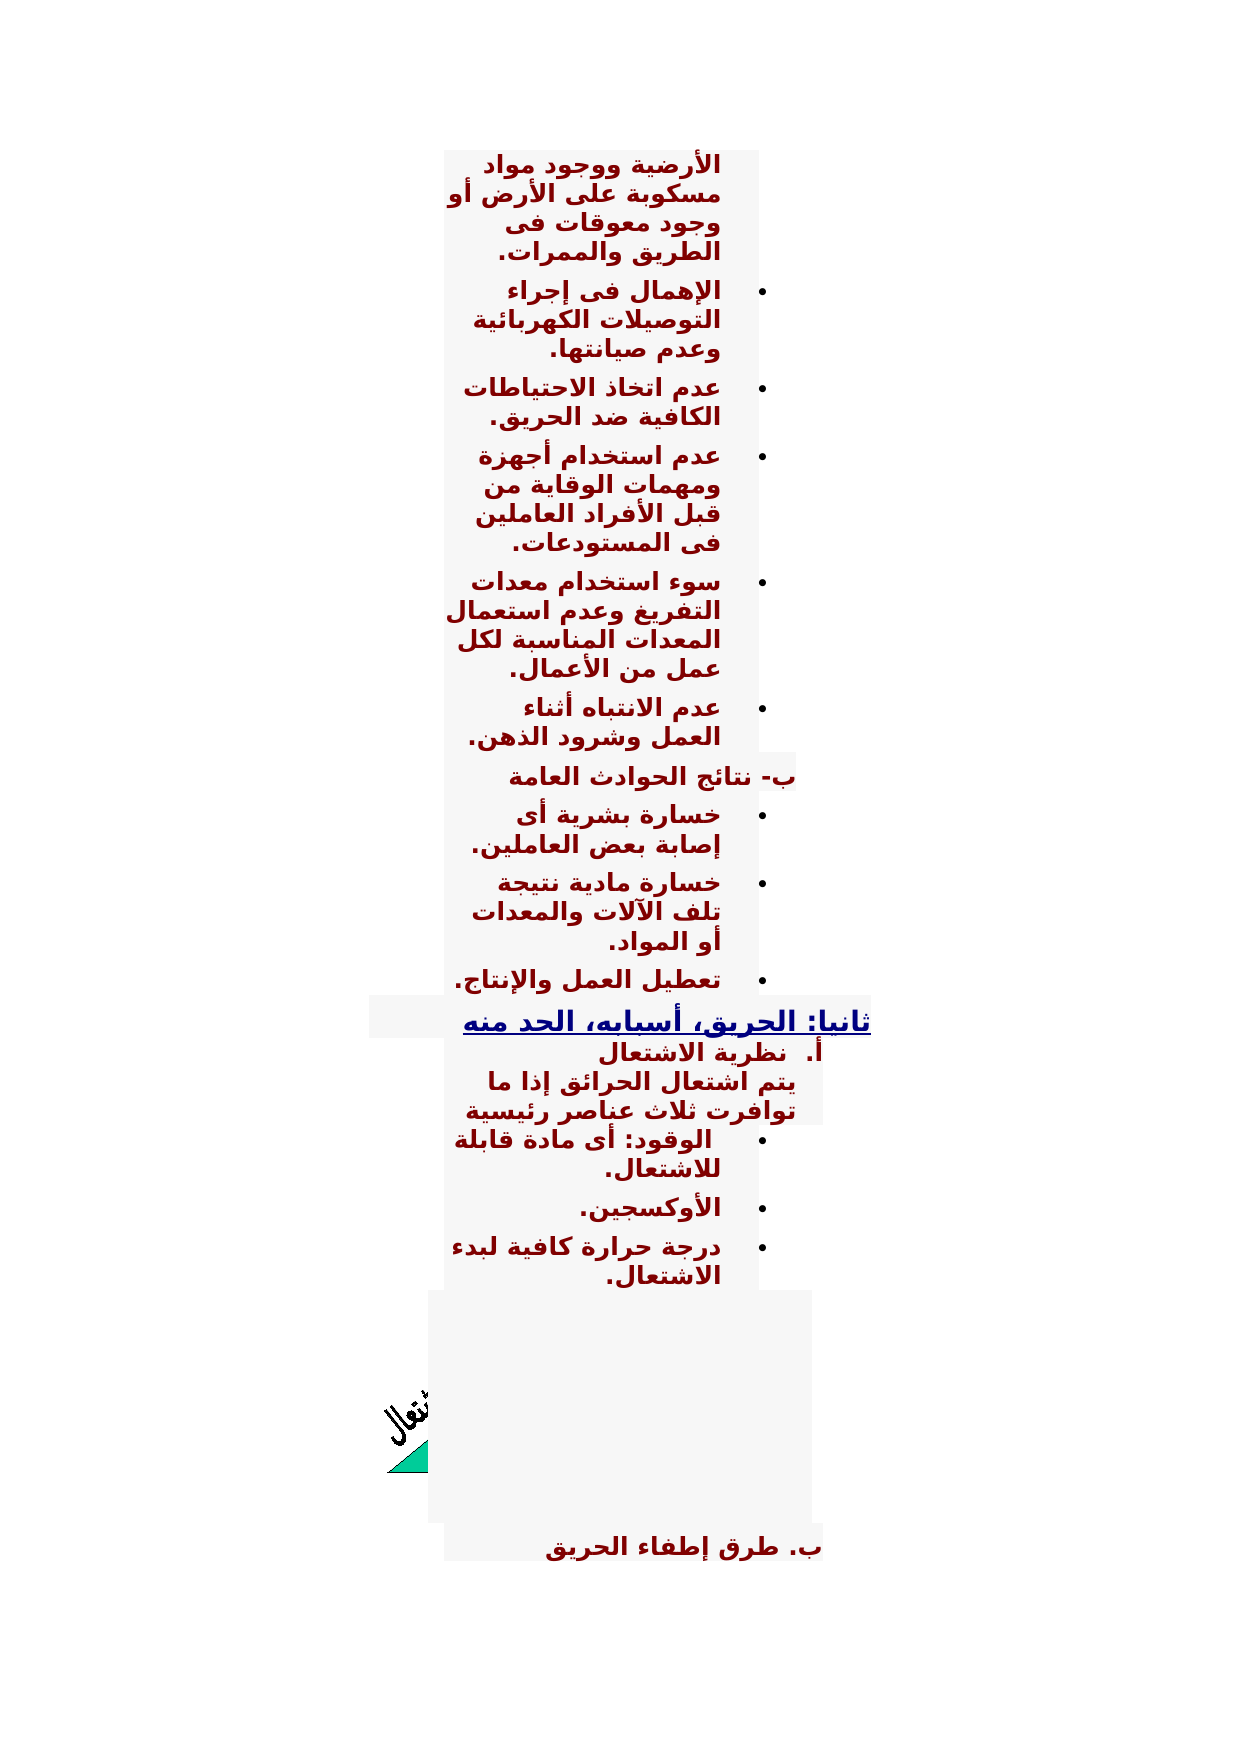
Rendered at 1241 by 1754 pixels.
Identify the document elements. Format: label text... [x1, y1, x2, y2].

list الإهمال فى إجراء التوصيلات الكهربائية وعدم صيانتها. [444, 276, 759, 364]
text ب. طرق إطفاء الحريق [444, 1532, 823, 1561]
list سوء استخدام معدات التفريغ وعدم استعمال المعدات المناسبة لكل عمل من الأعمال. [444, 567, 759, 684]
list عدم الانتباه أثناء العمل وشرود الذهن. [444, 693, 759, 752]
list الوقود: أى مادة قابلة للاشتعال. [444, 1125, 759, 1184]
list الأوكسجين. [444, 1193, 759, 1222]
list درجة حرارة كافية لبدء الاشتعال. [444, 1232, 759, 1290]
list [444, 150, 759, 267]
list عدم استخدام أجهزة ومهمات الوقاية من قبل الأفراد العاملين فى المستودعات. [444, 441, 759, 558]
text أ. نظرية الاشتعال يتم اشتعال الحرائق إذا ما توافرت ثلاث عناصر رئيسية [444, 1038, 823, 1125]
list خسارة بشرية أى إصابة بعض العاملين. [444, 801, 759, 859]
list تعطيل العمل والإنتاج. [444, 965, 759, 995]
text ثانيا: الحريق، أسبابه، الحد منه [369, 1005, 871, 1038]
list عدم اتخاذ الاحتياطات الكافية ضد الحريق. [444, 373, 759, 432]
text ب- نتائج الحوادث العامة [444, 762, 796, 791]
list خسارة مادية نتيجة تلف الآلات والمعدات أو المواد. [444, 868, 759, 956]
